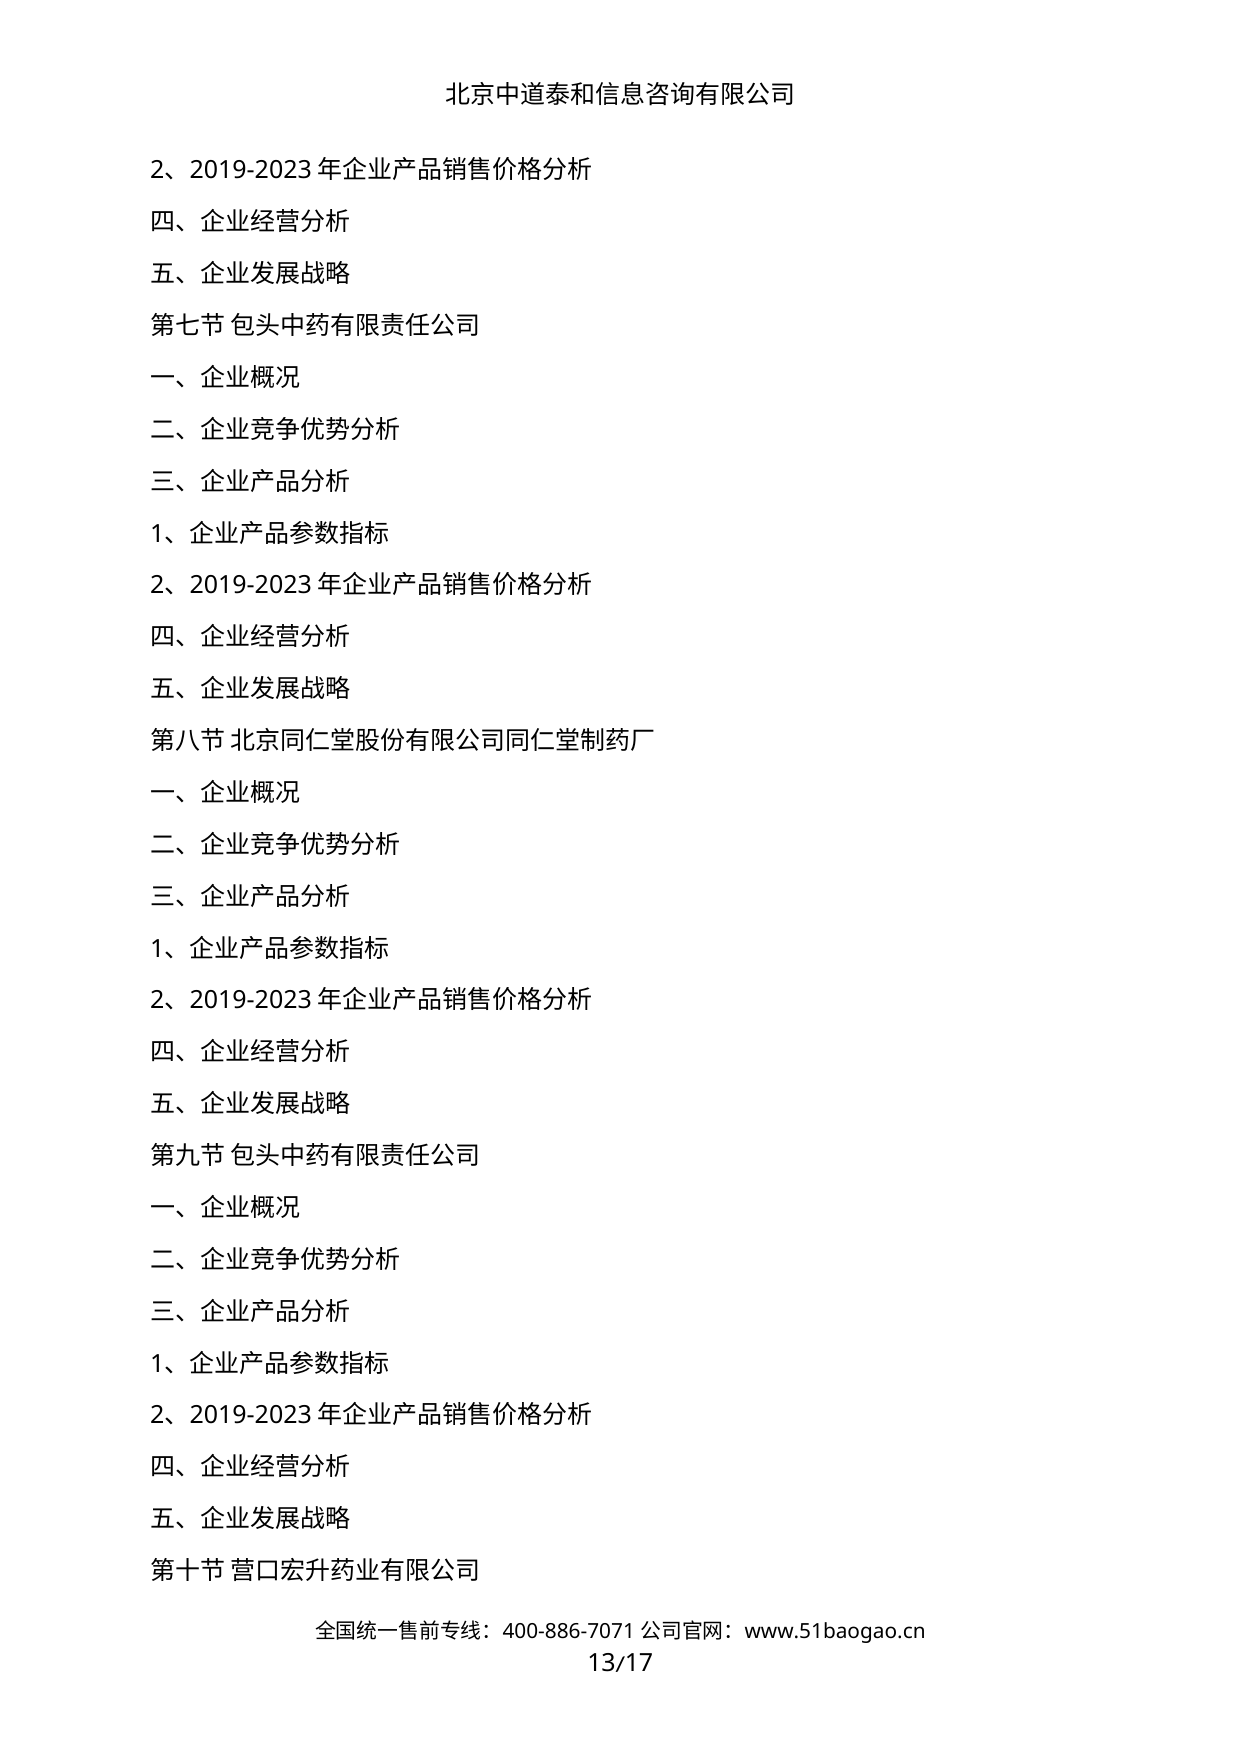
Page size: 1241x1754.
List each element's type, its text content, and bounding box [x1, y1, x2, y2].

text 五、企业发展战略 [150, 254, 1090, 290]
text 2、2019-2023年企业产品销售价格分析 [150, 1395, 1090, 1431]
text 二、企业竞争优势分析 [150, 1239, 1090, 1276]
text 1、企业产品参数指标 [150, 1343, 1090, 1379]
text 三、企业产品分析 [150, 461, 1090, 497]
text 第八节 北京同仁堂股份有限公司同仁堂制药厂 [150, 721, 1090, 757]
text 第十节 营口宏升药业有限公司 [150, 1551, 1090, 1587]
text 1、企业产品参数指标 [150, 928, 1090, 964]
text 一、企业概况 [150, 772, 1090, 809]
text 四、企业经营分析 [150, 617, 1090, 653]
text 四、企业经营分析 [150, 202, 1090, 238]
text 四、企业经营分析 [150, 1447, 1090, 1483]
text 三、企业产品分析 [150, 1291, 1090, 1327]
text 五、企业发展战略 [150, 1084, 1090, 1120]
text 二、企业竞争优势分析 [150, 824, 1090, 861]
text 一、企业概况 [150, 357, 1090, 394]
text 1、企业产品参数指标 [150, 513, 1090, 549]
text 一、企业概况 [150, 1187, 1090, 1224]
text 第九节 包头中药有限责任公司 [150, 1136, 1090, 1172]
text 四、企业经营分析 [150, 1032, 1090, 1068]
text 五、企业发展战略 [150, 1499, 1090, 1535]
text 第七节 包头中药有限责任公司 [150, 306, 1090, 342]
text 二、企业竞争优势分析 [150, 409, 1090, 446]
text 2、2019-2023年企业产品销售价格分析 [150, 565, 1090, 601]
text 三、企业产品分析 [150, 876, 1090, 912]
text 2、2019-2023年企业产品销售价格分析 [150, 150, 1090, 186]
text 五、企业发展战略 [150, 669, 1090, 705]
text 2、2019-2023年企业产品销售价格分析 [150, 980, 1090, 1016]
